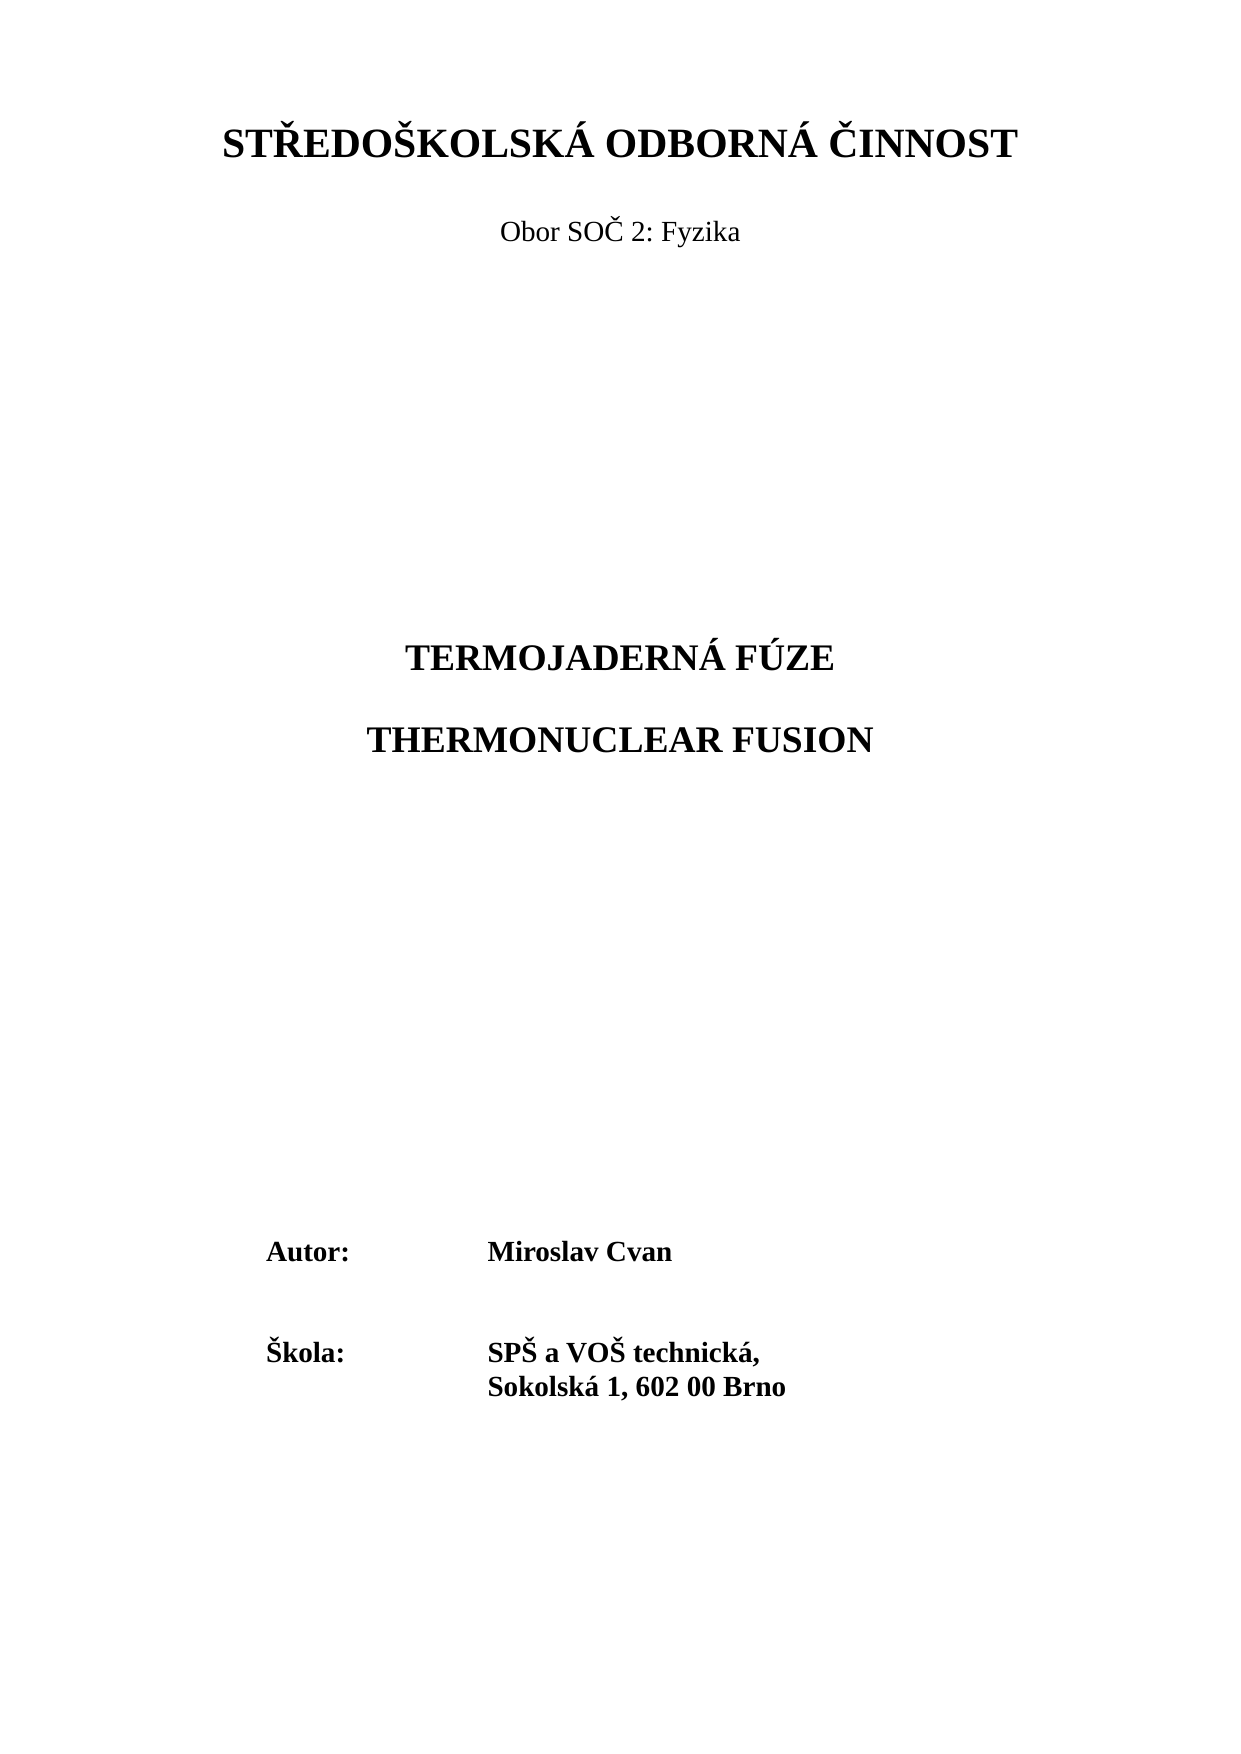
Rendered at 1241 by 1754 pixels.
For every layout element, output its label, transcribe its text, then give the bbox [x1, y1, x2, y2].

text Škola: SPŠ a VOŠ technická, [118, 1335, 1122, 1369]
text Sokolská 1, 602 00 Brno [413, 1369, 1122, 1402]
text STŘEDOŠKOLSKÁ ODBORNÁ ČINNOST [118, 118, 1122, 166]
text THERMONUCLEAR FUSION [118, 717, 1122, 760]
text TERMOJADERNÁ FÚZE [118, 636, 1122, 679]
text Obor SOČ 2: Fyzika [118, 214, 1122, 247]
text Autor: Miroslav Cvan [118, 1234, 1122, 1268]
